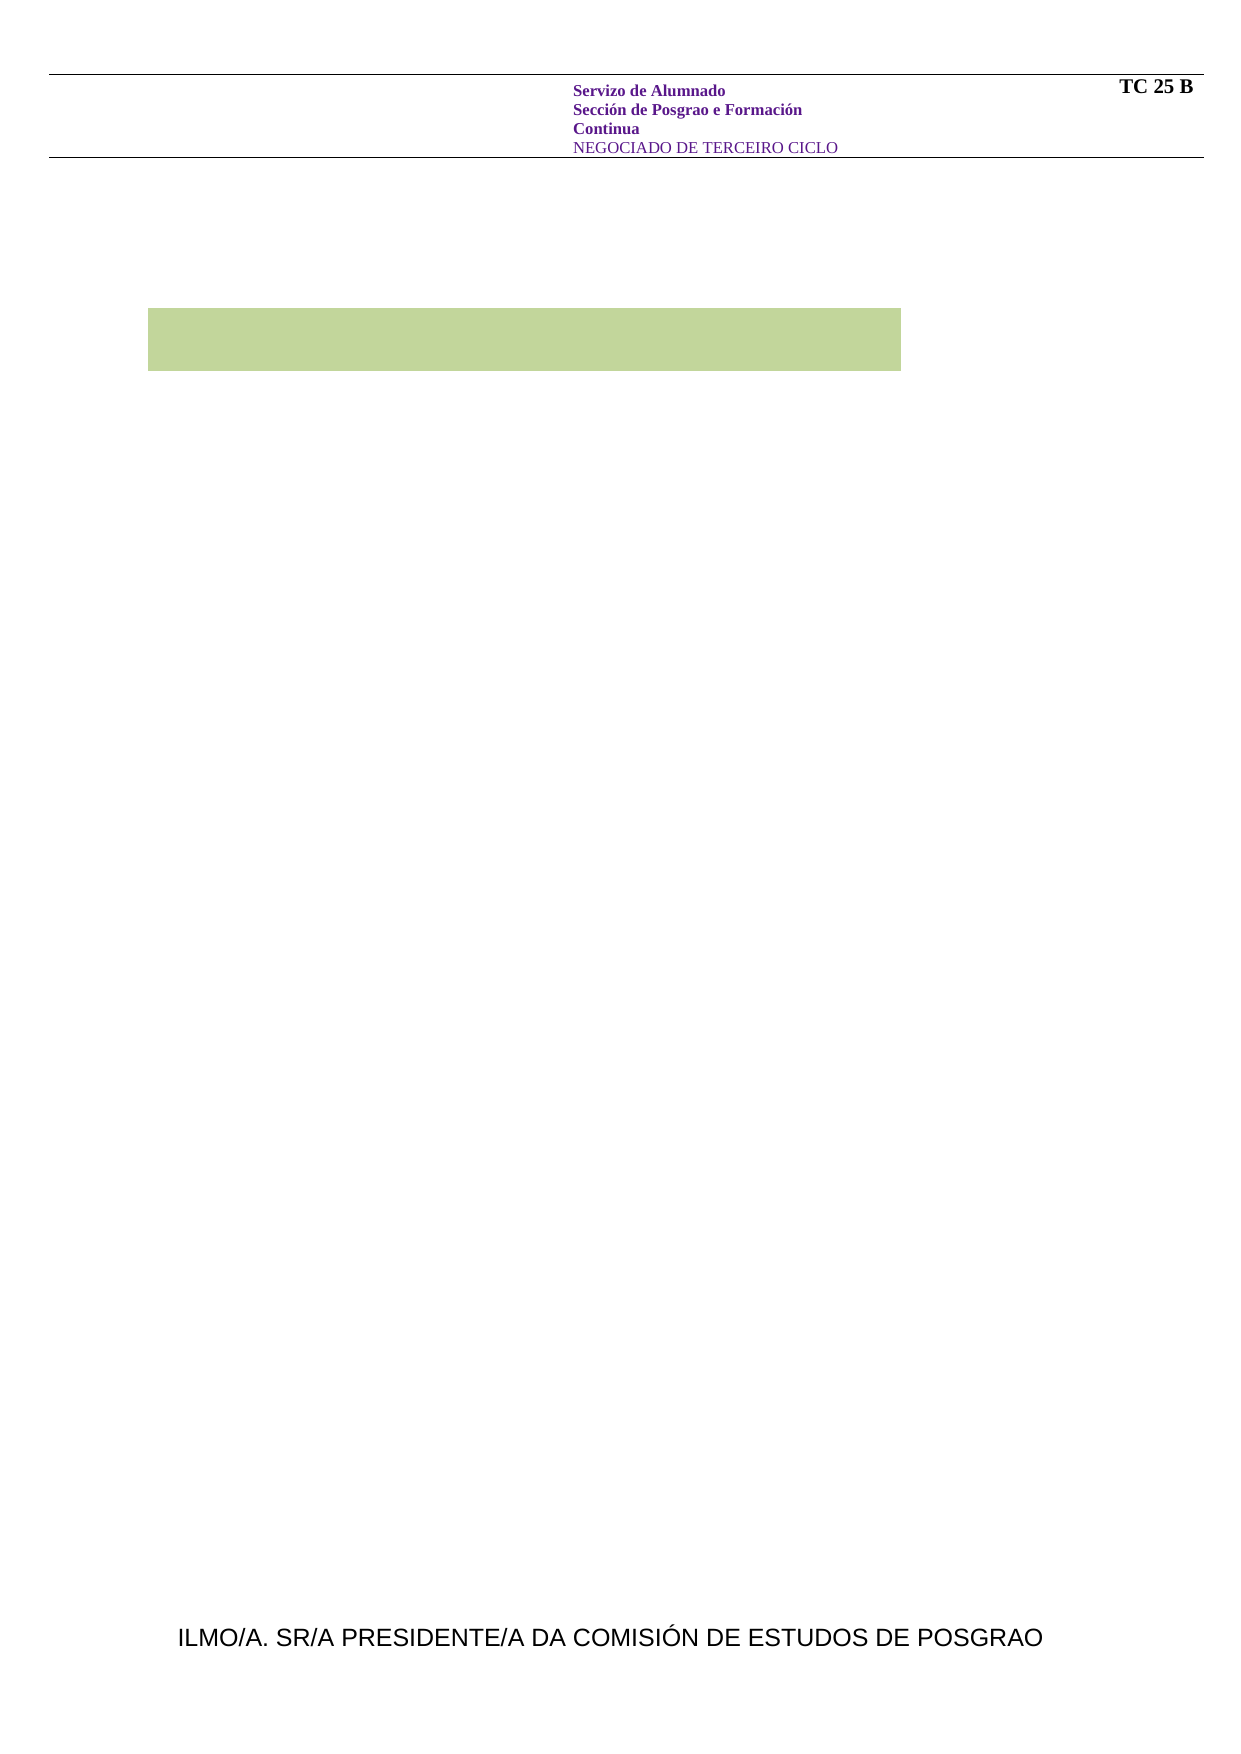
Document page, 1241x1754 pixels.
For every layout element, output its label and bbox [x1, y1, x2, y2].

table_header [148, 308, 901, 371]
